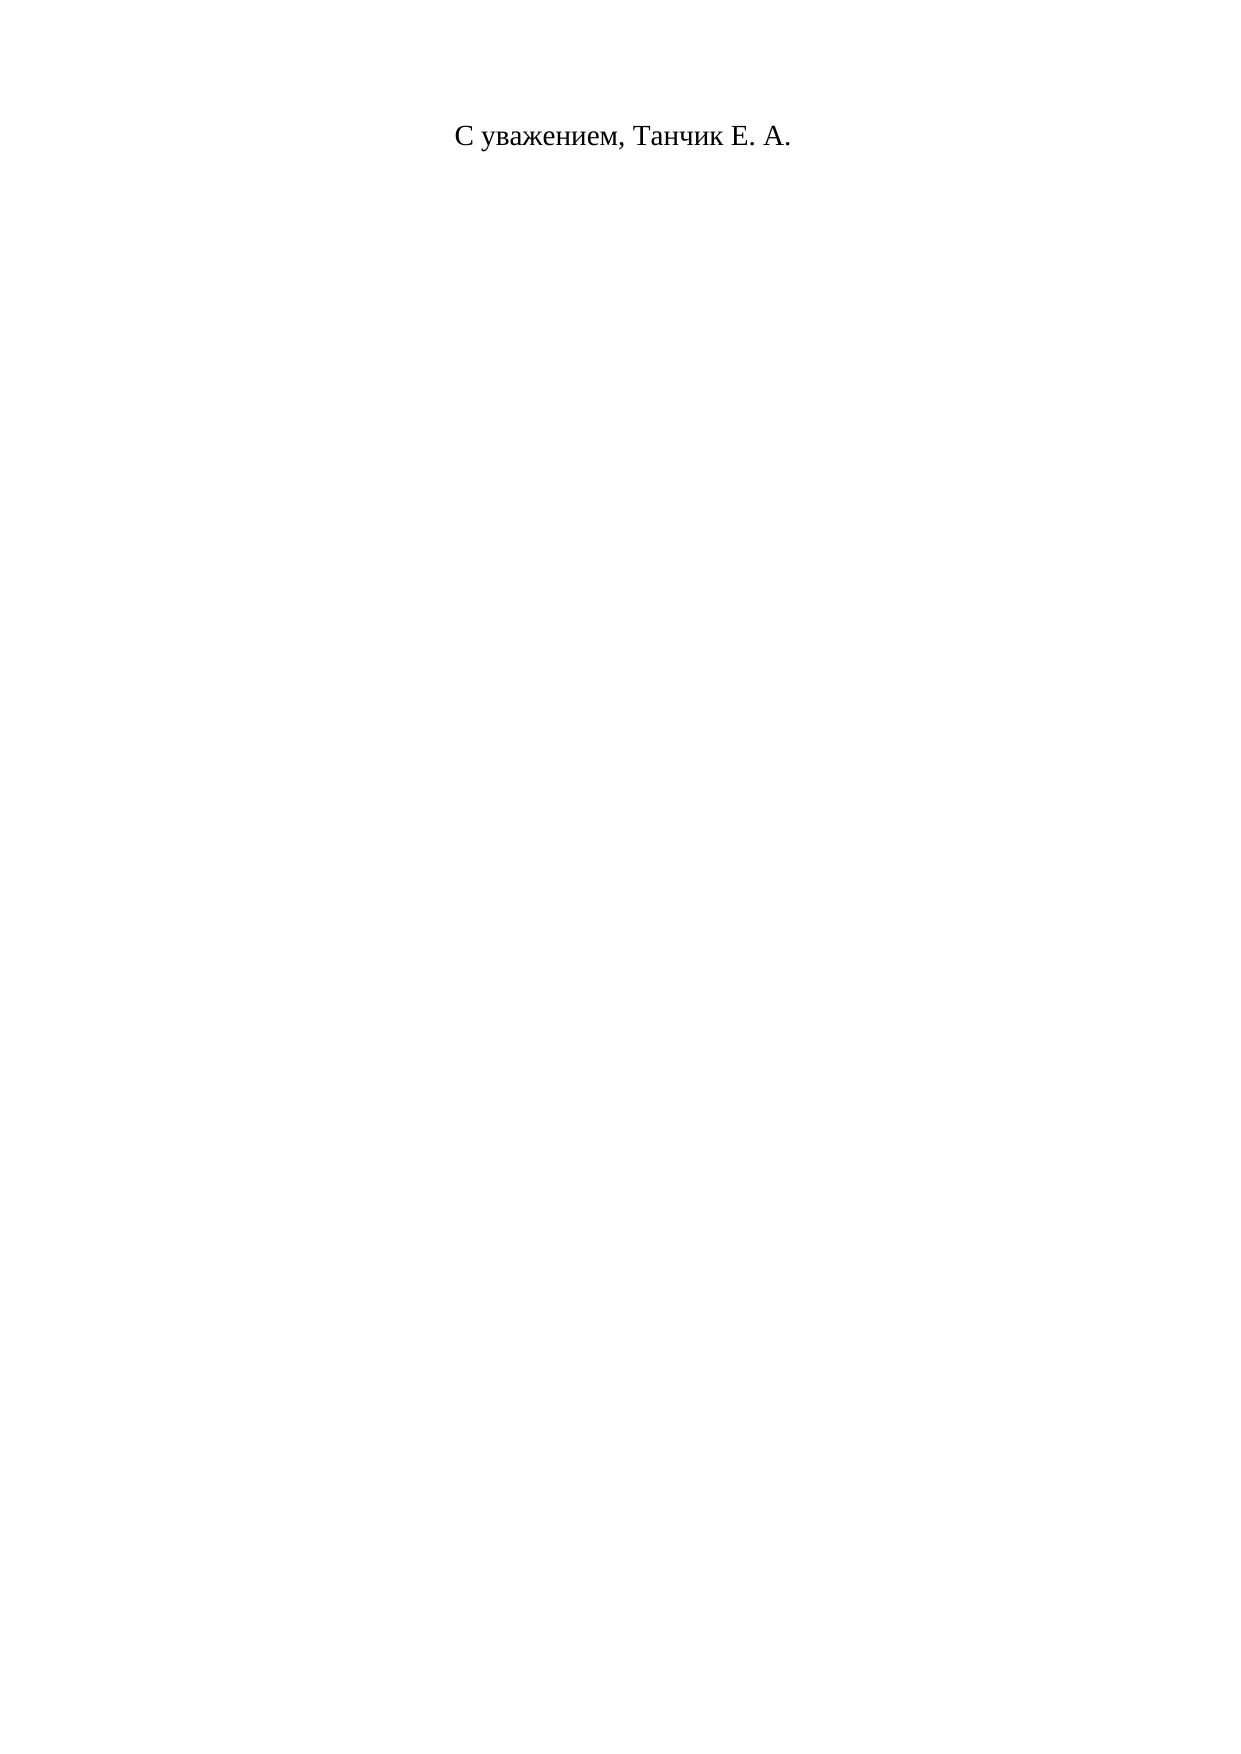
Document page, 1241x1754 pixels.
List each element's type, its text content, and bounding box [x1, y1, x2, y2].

text С уважением, Танчик Е. А. [177, 118, 1152, 152]
